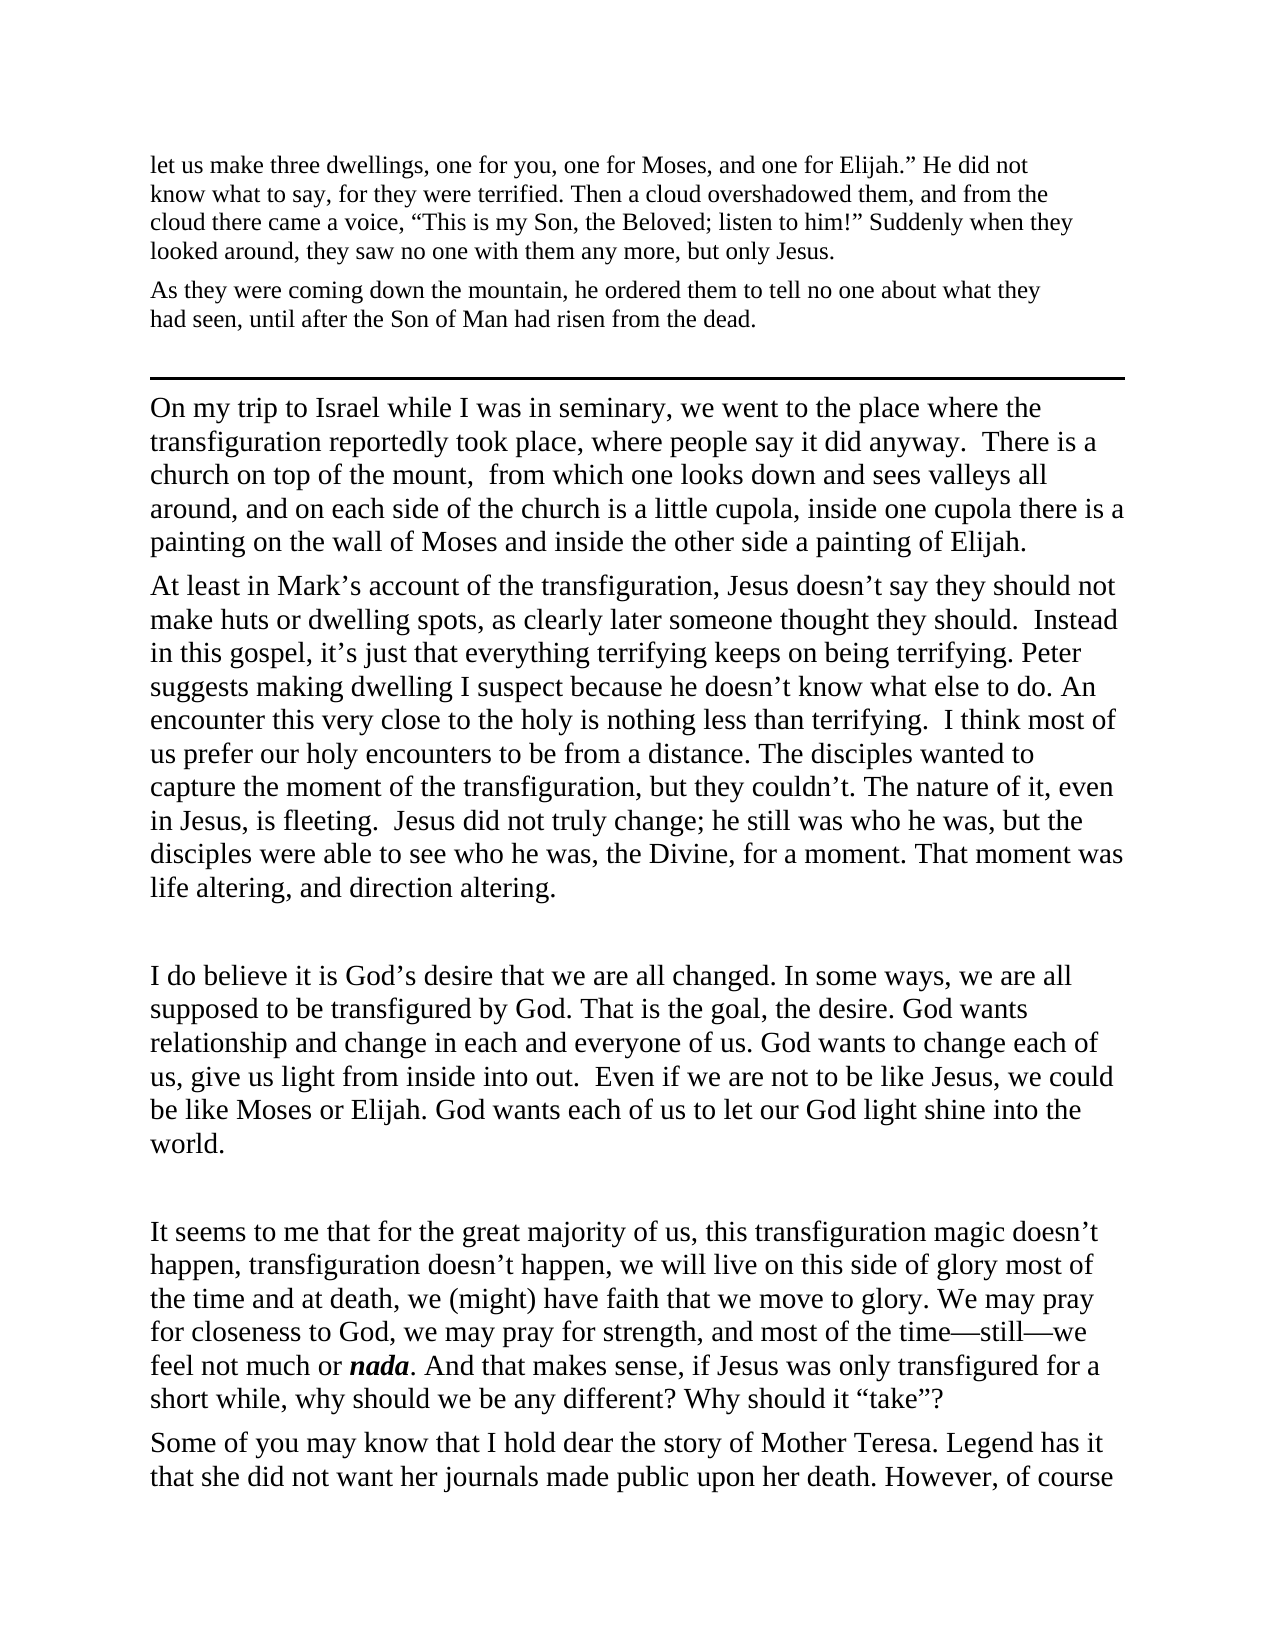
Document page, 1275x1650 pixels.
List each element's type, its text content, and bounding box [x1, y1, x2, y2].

text I do believe it is God’s desire that we are all changed. In some ways, we are all supposed to be transfigured by God. That is the goal, the desire. God wants relationship and change in each and everyone of us. God wants to change each of us, give us light from inside into out. Even if we are not to be like Jesus, we could be like Moses or Elijah. God wants each of us to let our God light shine into the world. [150, 958, 1125, 1159]
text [150, 1425, 1125, 1492]
text At least in Mark’s account of the transfiguration, Jesus doesn’t say they should not make huts or dwelling spots, as clearly later someone thought they should. Instead in this gospel, it’s just that everything terrifying keeps on being terrifying. Peter suggests making dwelling I suspect because he doesn’t know what else to do. An encounter this very close to the holy is nothing less than terrifying. I think most of us prefer our holy encounters to be from a distance. The disciples wanted to capture the moment of the transfiguration, but they couldn’t. The nature of it, even in Jesus, is fleeting. Jesus did not truly change; he still was who he was, but the disciples were able to see who he was, the Divine, for a moment. That moment was life altering, and direction altering. [150, 568, 1125, 904]
text It seems to me that for the great majority of us, this transfiguration magic doesn’t happen, transfiguration doesn’t happen, we will live on this side of glory most of the time and at death, we (might) have faith that we move to glory. We may pray for closeness to God, we may pray for strength, and most of the time—still—we feel not much or nada. And that makes sense, if Jesus was only transfigured for a short while, why should we be any different? Why should it “take”? [150, 1214, 1125, 1415]
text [150, 150, 1075, 265]
text As they were coming down the mountain, he ordered them to tell no one about what they had seen, until after the Son of Man had risen from the dead. [150, 275, 1075, 333]
text On my trip to Israel while I was in seminary, we went to the place where the transfiguration reportedly took place, where people say it did anyway. There is a church on top of the mount, from which one looks down and sees valleys all around, and on each side of the church is a little cupola, inside one cupola there is a painting on the wall of Moses and inside the other side a painting of Elijah. [150, 390, 1125, 558]
